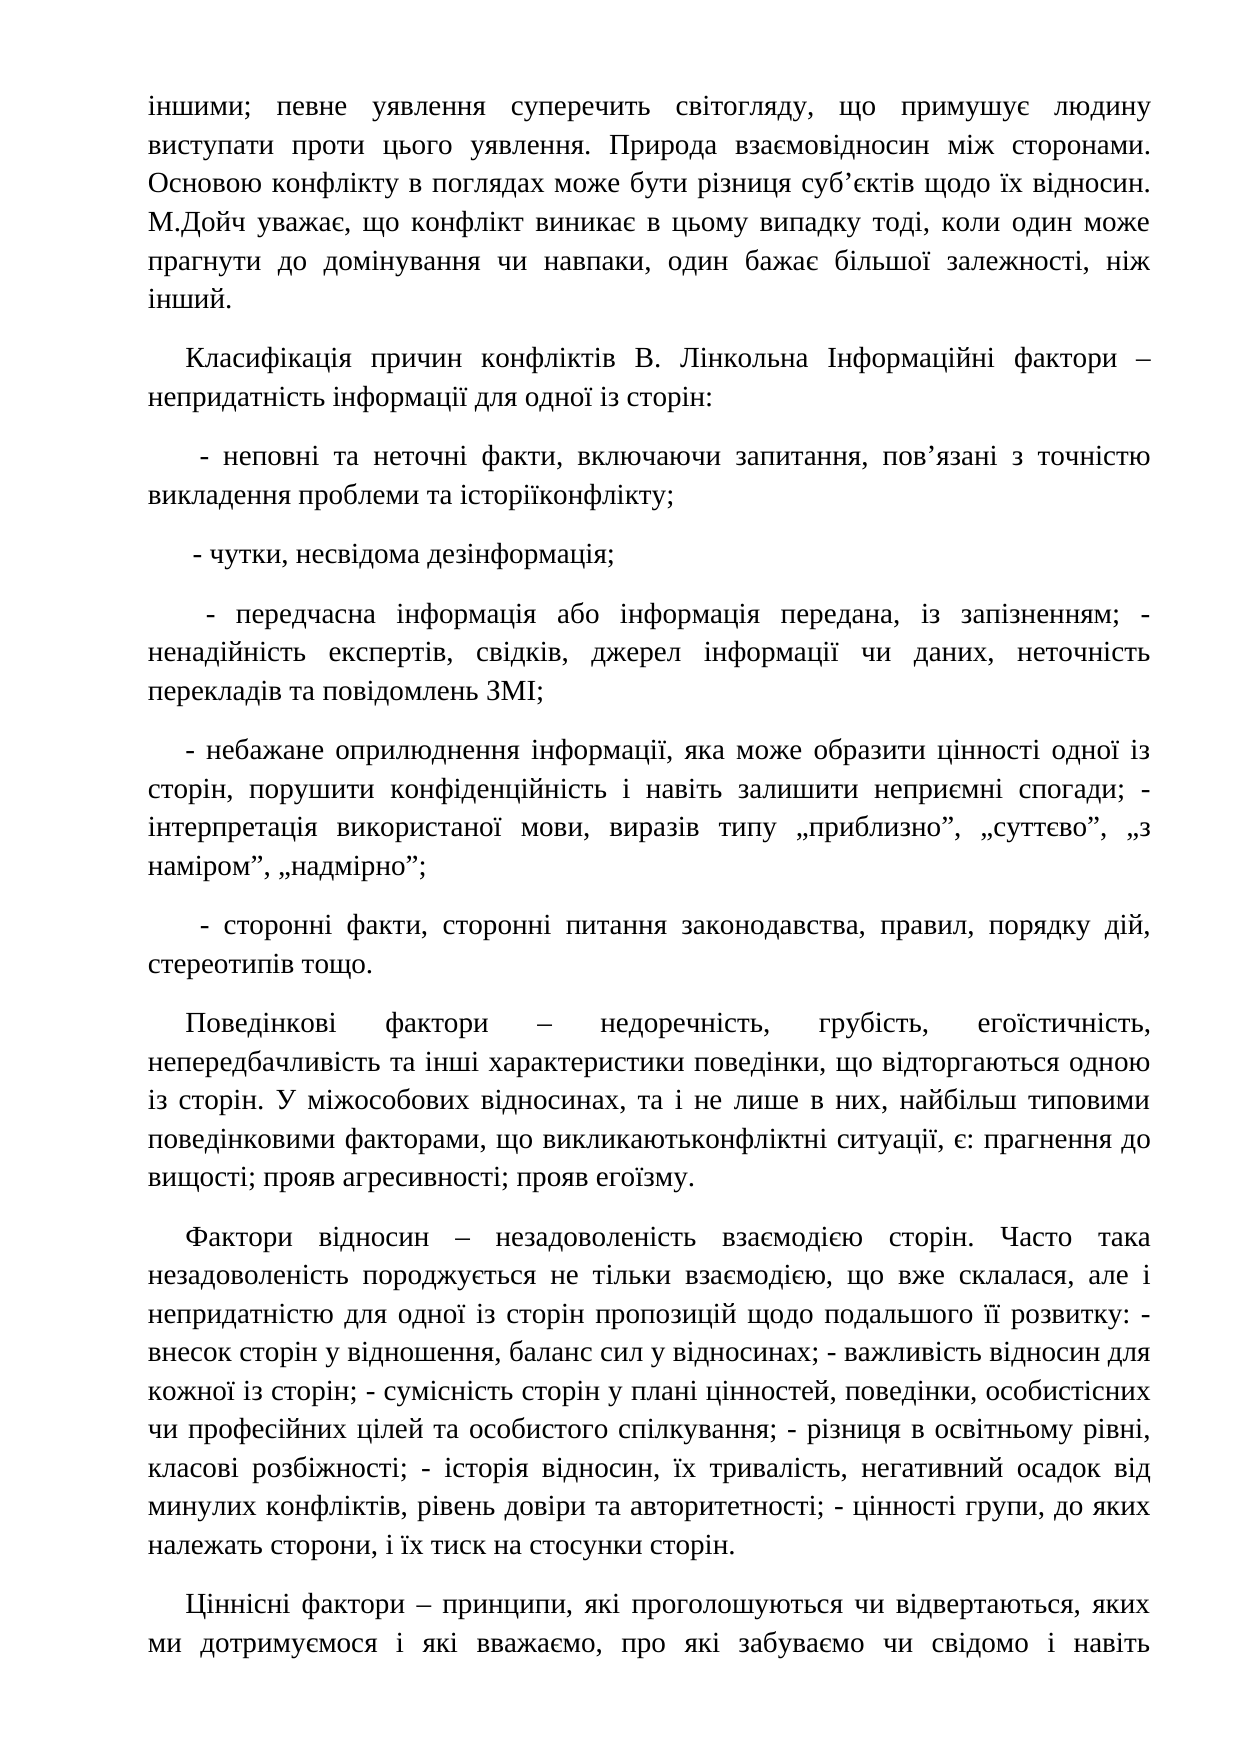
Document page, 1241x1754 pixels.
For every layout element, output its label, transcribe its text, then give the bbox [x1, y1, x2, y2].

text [148, 1586, 1152, 1658]
text - чутки, несвідома дезінформація; [148, 536, 1152, 570]
text Поведінкові фактори – недоречність, грубість, егоїстичність, непередбачливість та інші характеристики поведінки, що відторгаються одною із сторін. У міжособових відносинах, та і не лише в них, найбільш типовими поведінковими факторами, що викликаютьконфліктні ситуації, є: прагнення до вищості; прояв агресивності; прояв егоїзму. [148, 1005, 1152, 1193]
text - неповні та неточні факти, включаючи запитання, пов’язані з точністю викладення проблеми та історіїконфлікту; [148, 438, 1152, 511]
text - небажане оприлюднення інформації, яка може образити цінності одної із сторін, порушити конфіденційність і навіть залишити неприємні спогади; - інтерпретація використаної мови, виразів типу „приблизно”, „суттєво”, „з наміром”, „надмірно”; [148, 732, 1152, 881]
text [148, 88, 1152, 315]
text - передчасна інформація або інформація передана, із запізненням; - ненадійність експертів, свідків, джерел інформації чи даних, неточність перекладів та повідомлень ЗМІ; [148, 596, 1152, 706]
text - сторонні факти, сторонні питання законодавства, правил, порядку дій, стереотипів тощо. [148, 907, 1152, 979]
text Класифікація причин конфліктів В. Лінкольна Інформаційні фактори – непридатність інформації для одної із сторін: [148, 341, 1152, 413]
text Фактори відносин – незадоволеність взаємодією сторін. Часто така незадоволеність породжується не тільки взаємодією, що вже склалася, але і непридатністю для одної із сторін пропозицій щодо подальшого її розвитку: - внесок сторін у відношення, баланс сил у відносинах; - важливість відносин для кожної із сторін; - сумісність сторін у плані цінностей, поведінки, особистісних чи професійних цілей та особистого спілкування; - різниця в освітньому рівні, класові розбіжності; - історія відносин, їх тривалість, негативний осадок від минулих конфліктів, рівень довіри та авторитетності; - цінності групи, до яких належать сторони, і їх тиск на стосунки сторін. [148, 1219, 1152, 1561]
